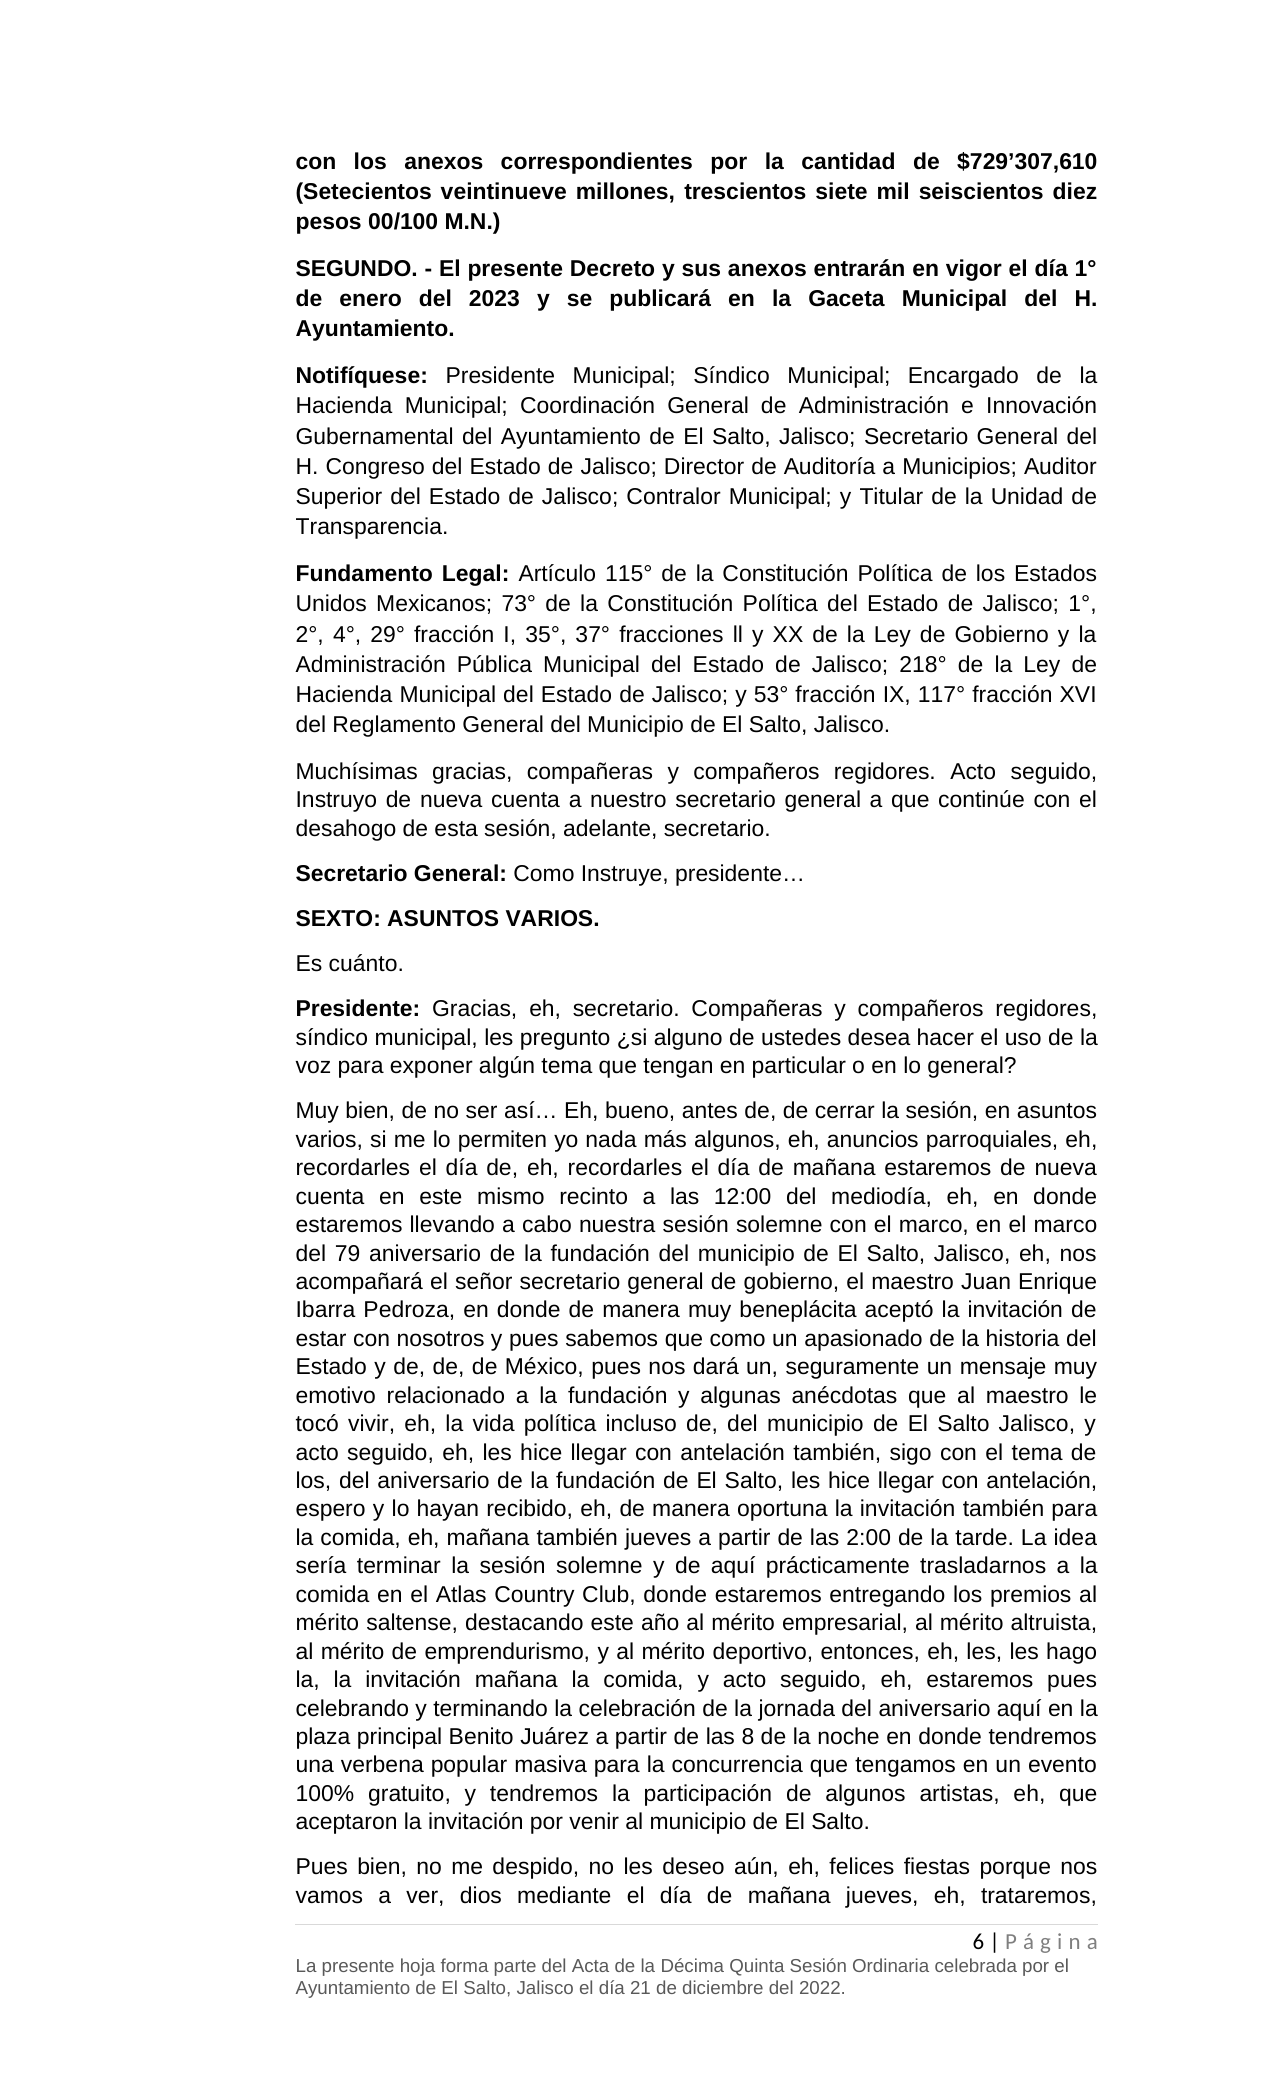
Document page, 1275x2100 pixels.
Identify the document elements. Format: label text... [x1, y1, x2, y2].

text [295, 1853, 1098, 1908]
text Muy bien, de no ser así… Eh, bueno, antes de, de cerrar la sesión, en asuntos varios, si me lo permiten yo nada más algunos, eh, anuncios parroquiales, eh, recordarles el día de, eh, recordarles el día de mañana estaremos de nueva cuenta en este mismo recinto a las 12:00 del mediodía, eh, en donde estaremos llevando a cabo nuestra sesión solemne con el marco, en el marco del 79 aniversario de la fundación del municipio de El Salto, Jalisco, eh, nos acompañará el señor secretario general de gobierno, el maestro Juan Enrique Ibarra Pedroza, en donde de manera muy beneplácita aceptó la invitación de estar con nosotros y pues sabemos que como un apasionado de la historia del Estado y de, de, de México, pues nos dará un, seguramente un mensaje muy emotivo relacionado a la fundación y algunas anécdotas que al maestro le tocó vivir, eh, la vida política incluso de, del municipio de El Salto Jalisco, y acto seguido, eh, les hice llegar con antelación también, sigo con el tema de los, del aniversario de la fundación de El Salto, les hice llegar con antelación, espero y lo hayan recibido, eh, de manera oportuna la invitación también para la comida, eh, mañana también jueves a partir de las 2:00 de la tarde. La idea sería terminar la sesión solemne y de aquí prácticamente trasladarnos a la comida en el Atlas Country Club, donde estaremos entregando los premios al mérito saltense, destacando este año al mérito empresarial, al mérito altruista, al mérito de emprendurismo, y al mérito deportivo, entonces, eh, les, les hago la, la invitación mañana la comida, y acto seguido, eh, estaremos pues celebrando y terminando la celebración de la jornada del aniversario aquí en la plaza principal Benito Juárez a partir de las 8 de la noche en donde tendremos una verbena popular masiva para la concurrencia que tengamos en un evento 100% gratuito, y tendremos la participación de algunos artistas, eh, que aceptaron la invitación por venir al municipio de El Salto. [295, 1097, 1098, 1834]
text Notifíquese: Presidente Municipal; Síndico Municipal; Encargado de la Hacienda Municipal; Coordinación General de Administración e Innovación Gubernamental del Ayuntamiento de El Salto, Jalisco; Secretario General del H. Congreso del Estado de Jalisco; Director de Auditoría a Municipios; Auditor Superior del Estado de Jalisco; Contralor Municipal; y Titular de la Unidad de Transparencia. [295, 362, 1098, 539]
text Fundamento Legal: Artículo 115° de la Constitución Política de los Estados Unidos Mexicanos; 73° de la Constitución Política del Estado de Jalisco; 1°, 2°, 4°, 29° fracción I, 35°, 37° fracciones ll y XX de la Ley de Gobierno y la Administración Pública Municipal del Estado de Jalisco; 218° de la Ley de Hacienda Municipal del Estado de Jalisco; y 53° fracción IX, 117° fracción XVI del Reglamento General del Municipio de El Salto, Jalisco. [295, 560, 1098, 737]
text Presidente: Gracias, eh, secretario. Compañeras y compañeros regidores, síndico municipal, les pregunto ¿si alguno de ustedes desea hacer el uso de la voz para exponer algún tema que tengan en particular o en lo general? [295, 995, 1098, 1078]
text SEGUNDO. - El presente Decreto y sus anexos entrarán en vigor el día 1° de enero del 2023 y se publicará en la Gaceta Municipal del H. Ayuntamiento. [295, 255, 1098, 342]
text Muchísimas gracias, compañeras y compañeros regidores. Acto seguido, Instruyo de nueva cuenta a nuestro secretario general a que continúe con el desahogo de esta sesión, adelante, secretario. [295, 758, 1098, 841]
text SEXTO: ASUNTOS VARIOS. [295, 905, 1098, 931]
text Secretario General: Como Instruye, presidente… [295, 860, 1098, 886]
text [295, 148, 1098, 234]
text Es cuánto. [295, 950, 1098, 977]
